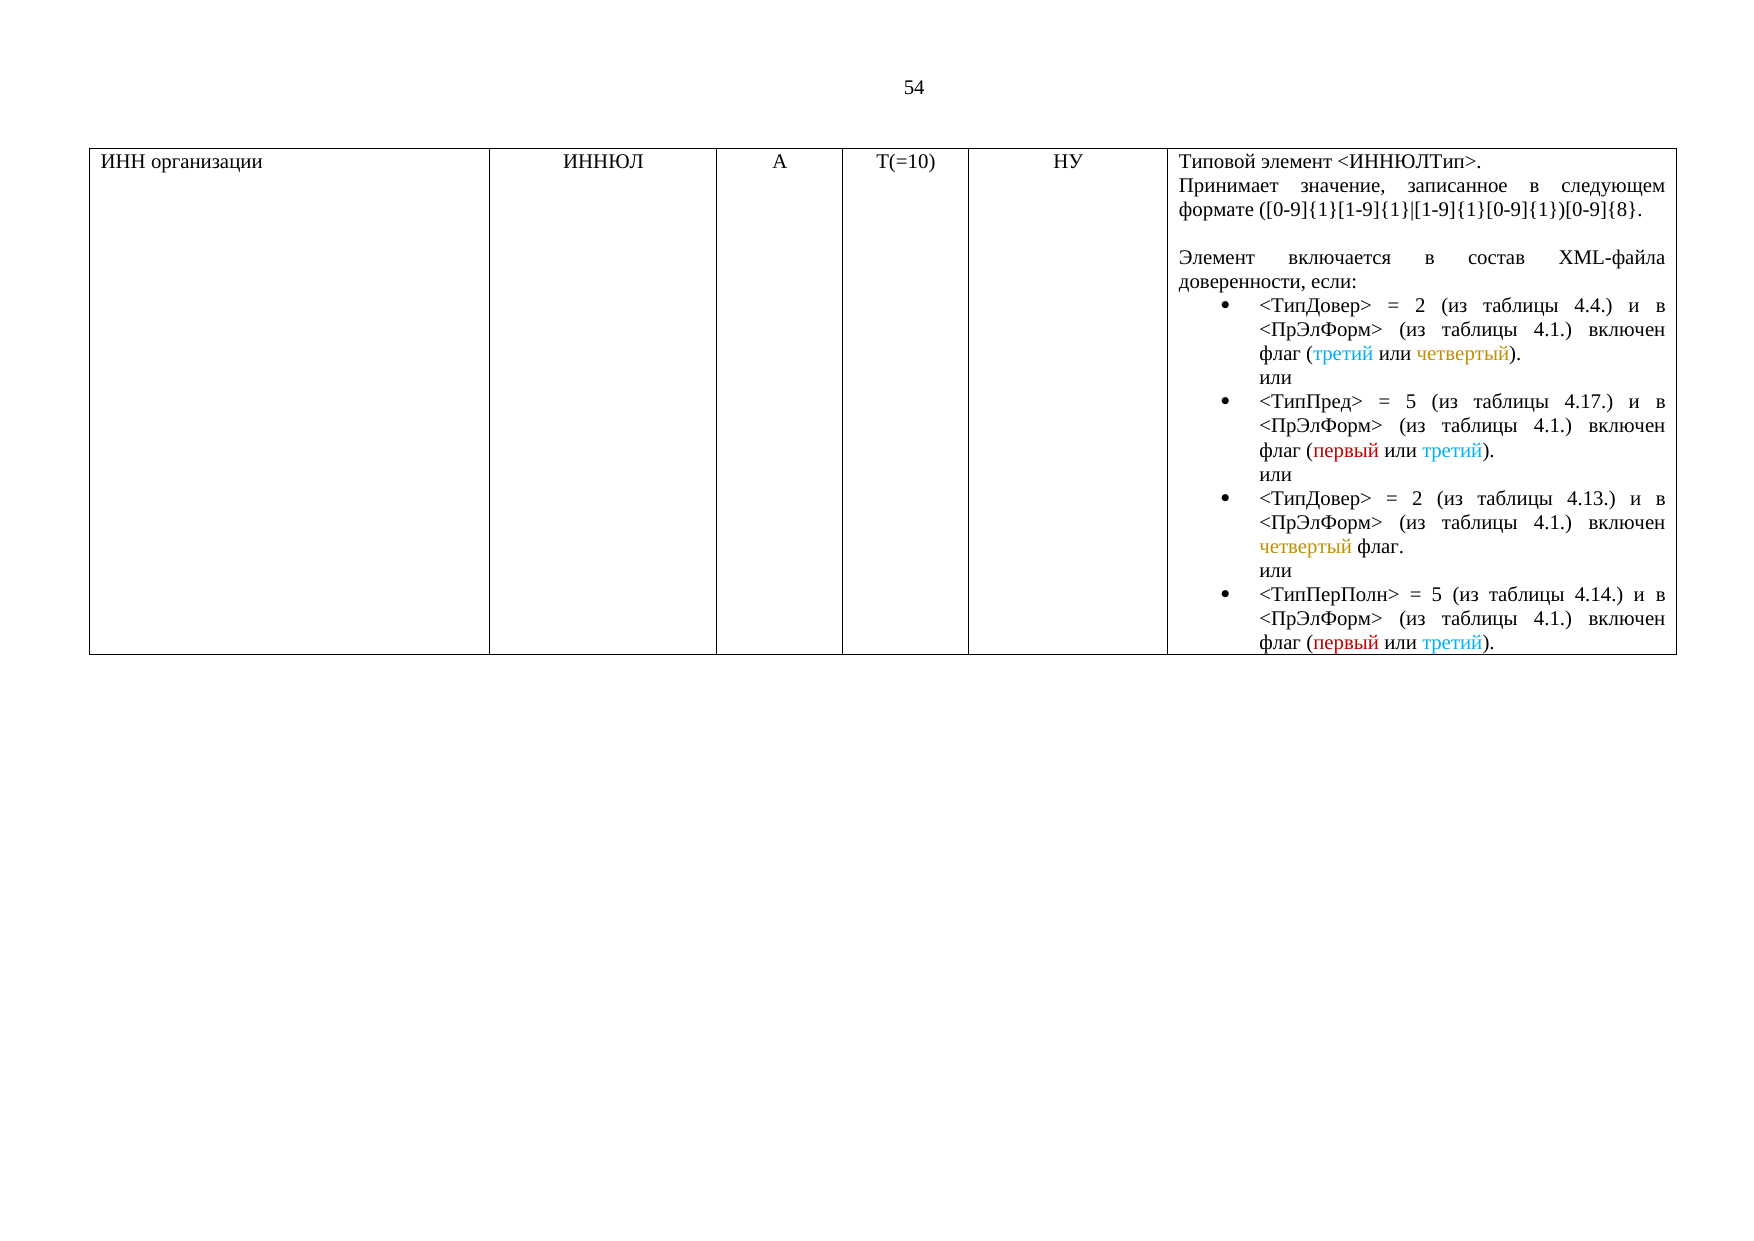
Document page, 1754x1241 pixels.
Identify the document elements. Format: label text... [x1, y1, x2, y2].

table_cell T(=10) [843, 149, 968, 654]
table_cell Типовой элемент <ИННЮЛТип>. Принимает значение, записанное в следующем формате ([0-9]{1}[1-9]{1}|[1-9]{1}[0-9]{1})[0-9]{8}. Элемент включается в состав XML-файла доверенности, если: <ТипДовер> = 2 (из таблицы 4.4.) и в <ПрЭлФорм> (из таблицы 4.1.) включен флаг (третий или четвертый). или <ТипПред> = 5 (из таблицы 4.17.) и в <ПрЭлФорм> (из таблицы 4.1.) включен флаг (первый или третий). или <ТипДовер> = 2 (из таблицы 4.13.) и в <ПрЭлФорм> (из таблицы 4.1.) включен четвертый флаг. или <ТипПерПолн> = 5 (из таблицы 4.14.) и в <ПрЭлФорм> (из таблицы 4.1.) включен флаг (первый или третий). [1168, 149, 1676, 654]
table_cell ИНН организации [90, 149, 489, 654]
table_cell НУ [969, 149, 1167, 654]
table_cell ИННЮЛ [490, 149, 716, 654]
table_cell A [717, 149, 842, 654]
